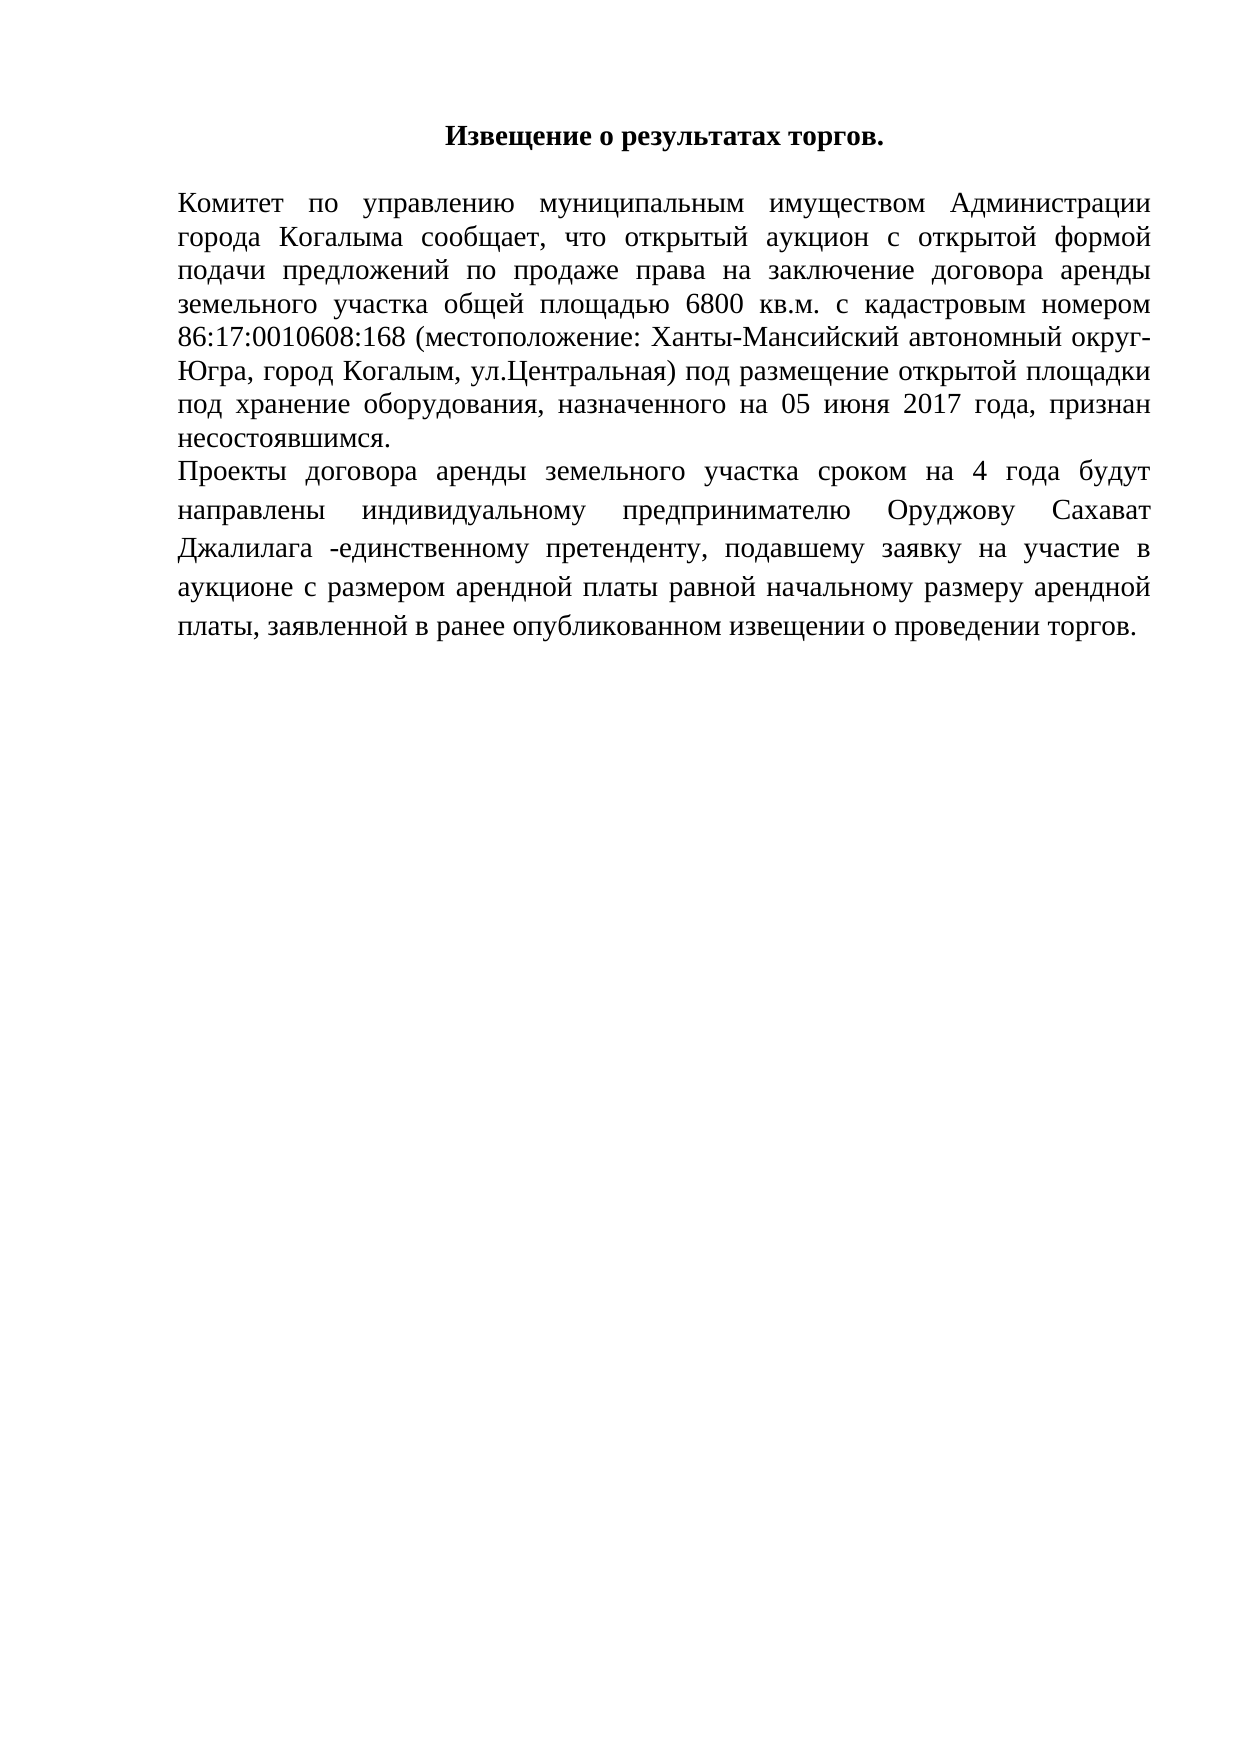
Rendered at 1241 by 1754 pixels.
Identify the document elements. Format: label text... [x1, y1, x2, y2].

text Извещение о результатах торгов. [177, 118, 1152, 152]
text Комитет по управлению муниципальным имуществом Администрации города Когалыма сообщает, что открытый аукцион с открытой формой подачи предложений по продаже права на заключение договора аренды земельного участка общей площадью 6800 кв.м. с кадастровым номером 86:17:0010608:168 (местоположение: Ханты-Мансийский автономный округ-Югра, город Когалым, ул.Центральная) под размещение открытой площадки под хранение оборудования, назначенного на 05 июня 2017 года, признан несостоявшимся. [177, 185, 1152, 453]
text Проекты договора аренды земельного участка сроком на 4 года будут направлены индивидуальному предпринимателю Оруджову Сахават Джалилага -единственному претенденту, подавшему заявку на участие в аукционе с размером арендной платы равной начальному размеру арендной платы, заявленной в ранее опубликованном извещении о проведении торгов. [177, 453, 1152, 641]
